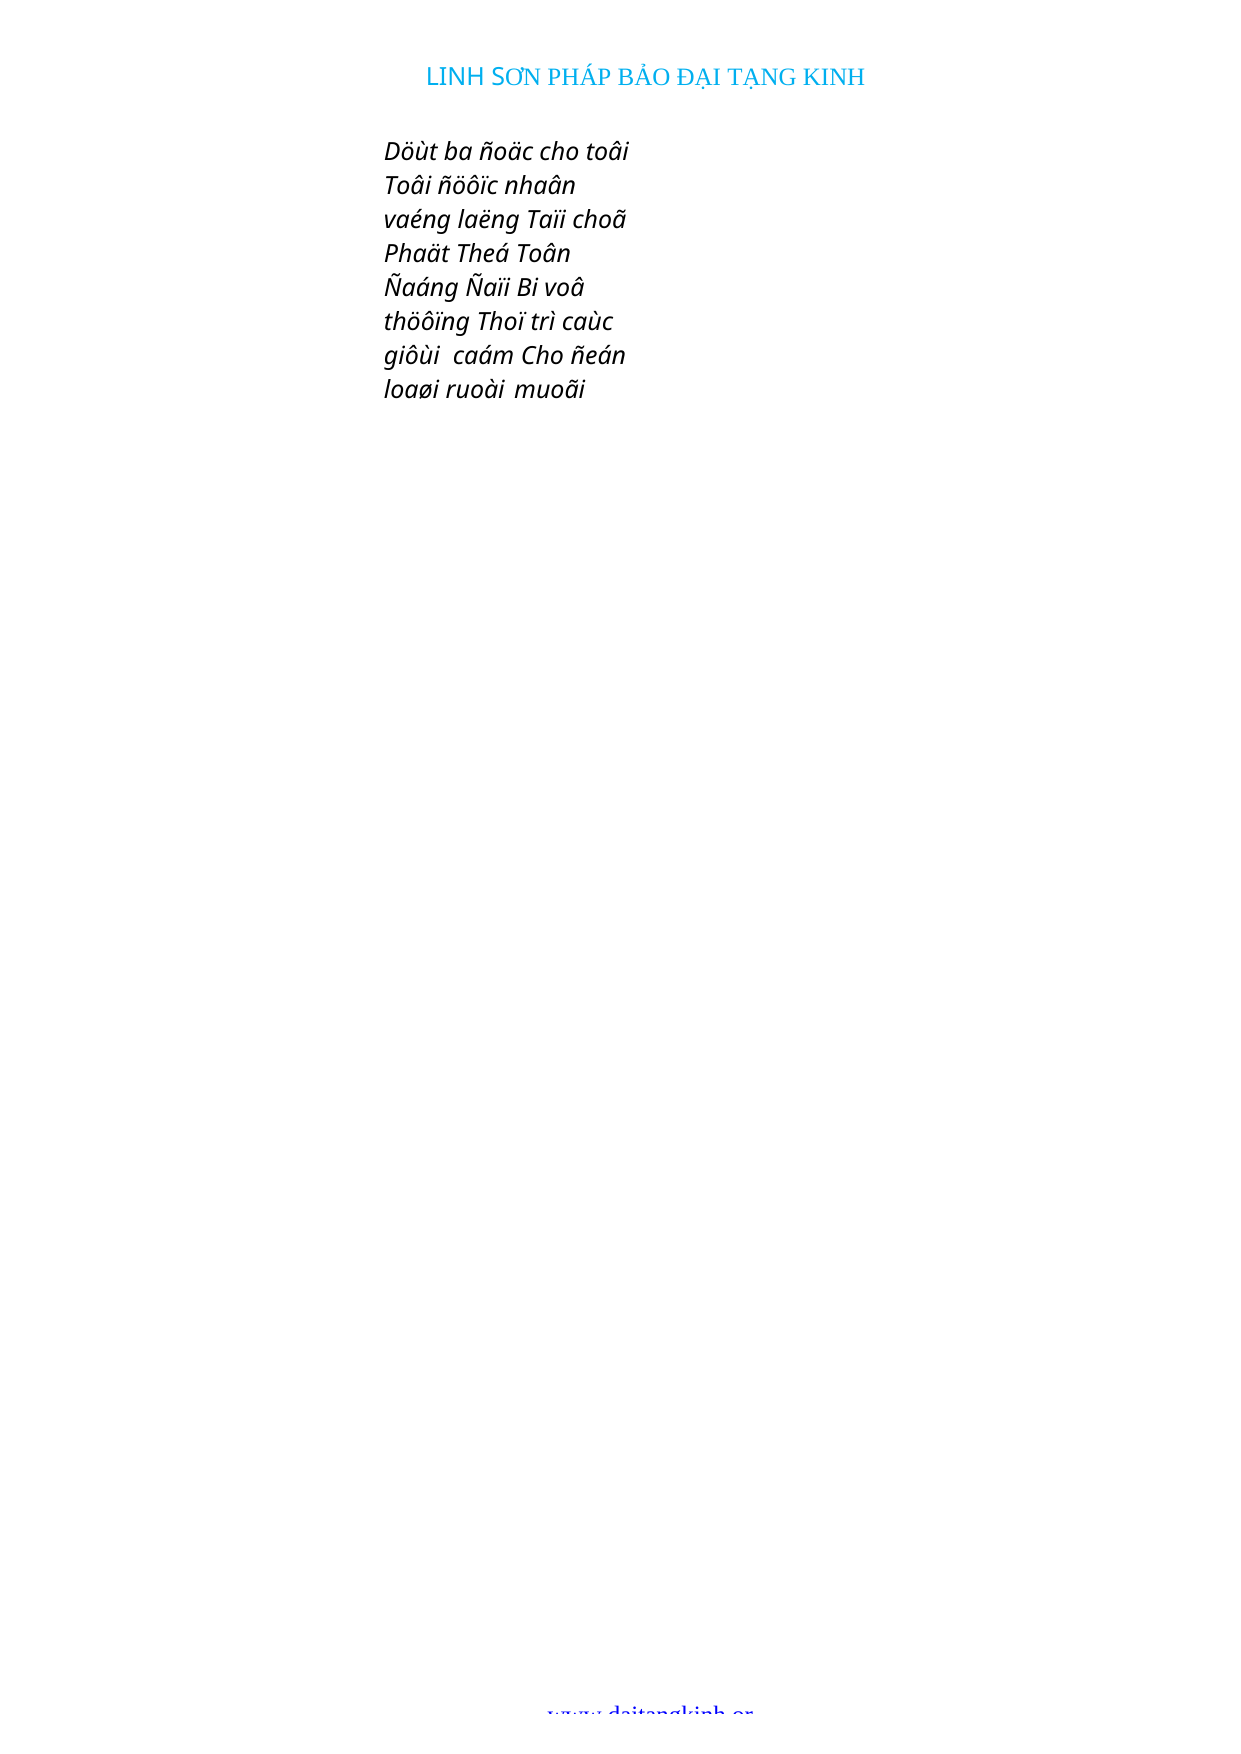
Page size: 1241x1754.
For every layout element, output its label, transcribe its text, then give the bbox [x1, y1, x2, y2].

text Döùt ba ñoäc cho toâi [384, 135, 1105, 167]
text Toâi ñöôïc nhaân vaéng laëng Taïi choã Phaät Theá Toân Ñaáng Ñaïi Bi voâ thöôïng Thoï trì caùc giôùi caám Cho ñeán loaøi ruoài muoãi [384, 167, 643, 406]
picture [841, 69, 846, 79]
